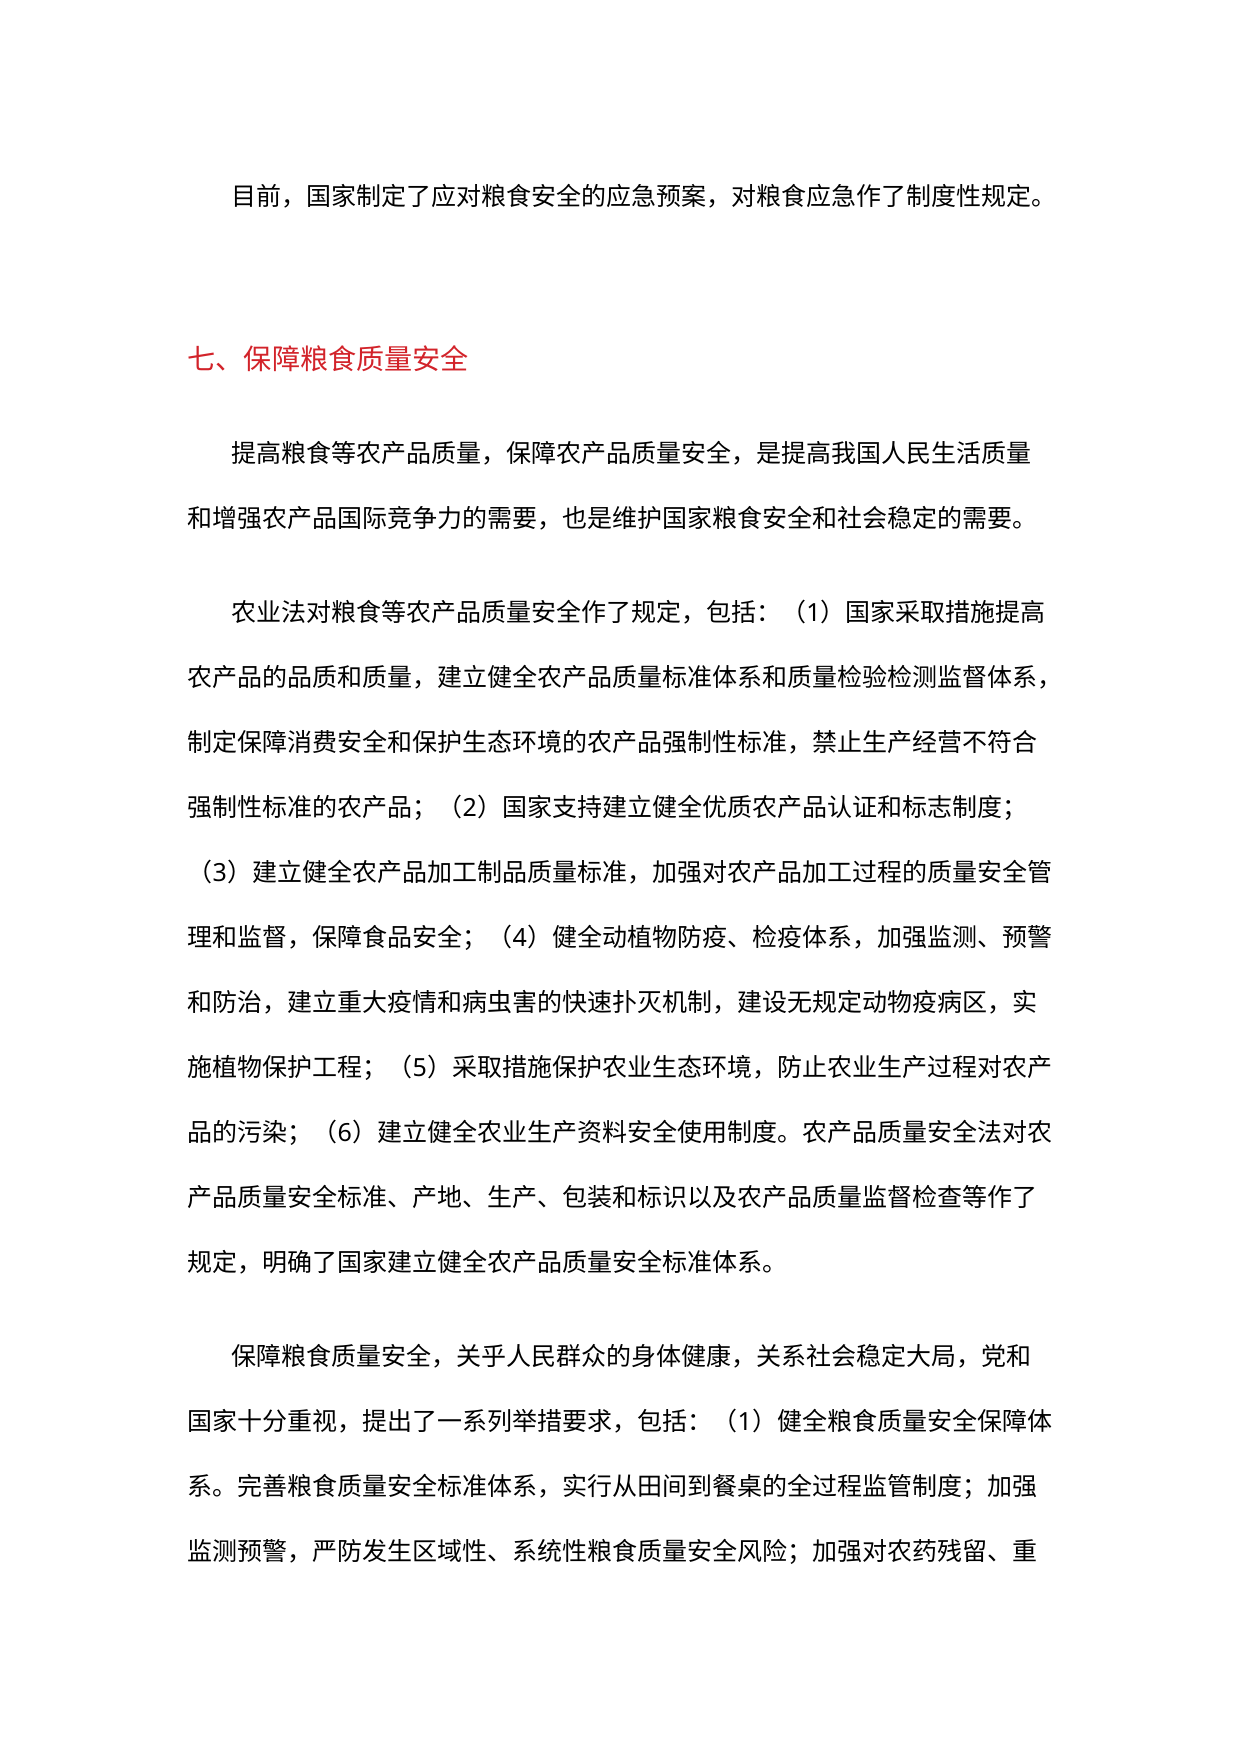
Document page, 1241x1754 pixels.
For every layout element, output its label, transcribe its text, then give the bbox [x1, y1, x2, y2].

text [187, 1322, 1053, 1582]
text 提高粮食等农产品质量，保障农产品质量安全，是提高我国人民生活质量和增强农产品国际竞争力的需要，也是维护国家粮食安全和社会稳定的需要。 [187, 419, 1053, 549]
title 七、保障粮食质量安全 [187, 325, 1053, 390]
text 目前，国家制定了应对粮食安全的应急预案，对粮食应急作了制度性规定。 [187, 162, 1053, 292]
text 农业法对粮食等农产品质量安全作了规定，包括：（1）国家采取措施提高农产品的品质和质量，建立健全农产品质量标准体系和质量检验检测监督体系，制定保障消费安全和保护生态环境的农产品强制性标准，禁止生产经营不符合强制性标准的农产品；（2）国家支持建立健全优质农产品认证和标志制度；（3）建立健全农产品加工制品质量标准，加强对农产品加工过程的质量安全管理和监督，保障食品安全；（4）健全动植物防疫、检疫体系，加强监测、预警和防治，建立重大疫情和病虫害的快速扑灭机制，建设无规定动物疫病区，实施植物保护工程；（5）采取措施保护农业生态环境，防止农业生产过程对农产品的污染；（6）建立健全农业生产资料安全使用制度。农产品质量安全法对农产品质量安全标准、产地、生产、包装和标识以及农产品质量监督检查等作了规定，明确了国家建立健全农产品质量安全标准体系。 [187, 578, 1053, 1293]
